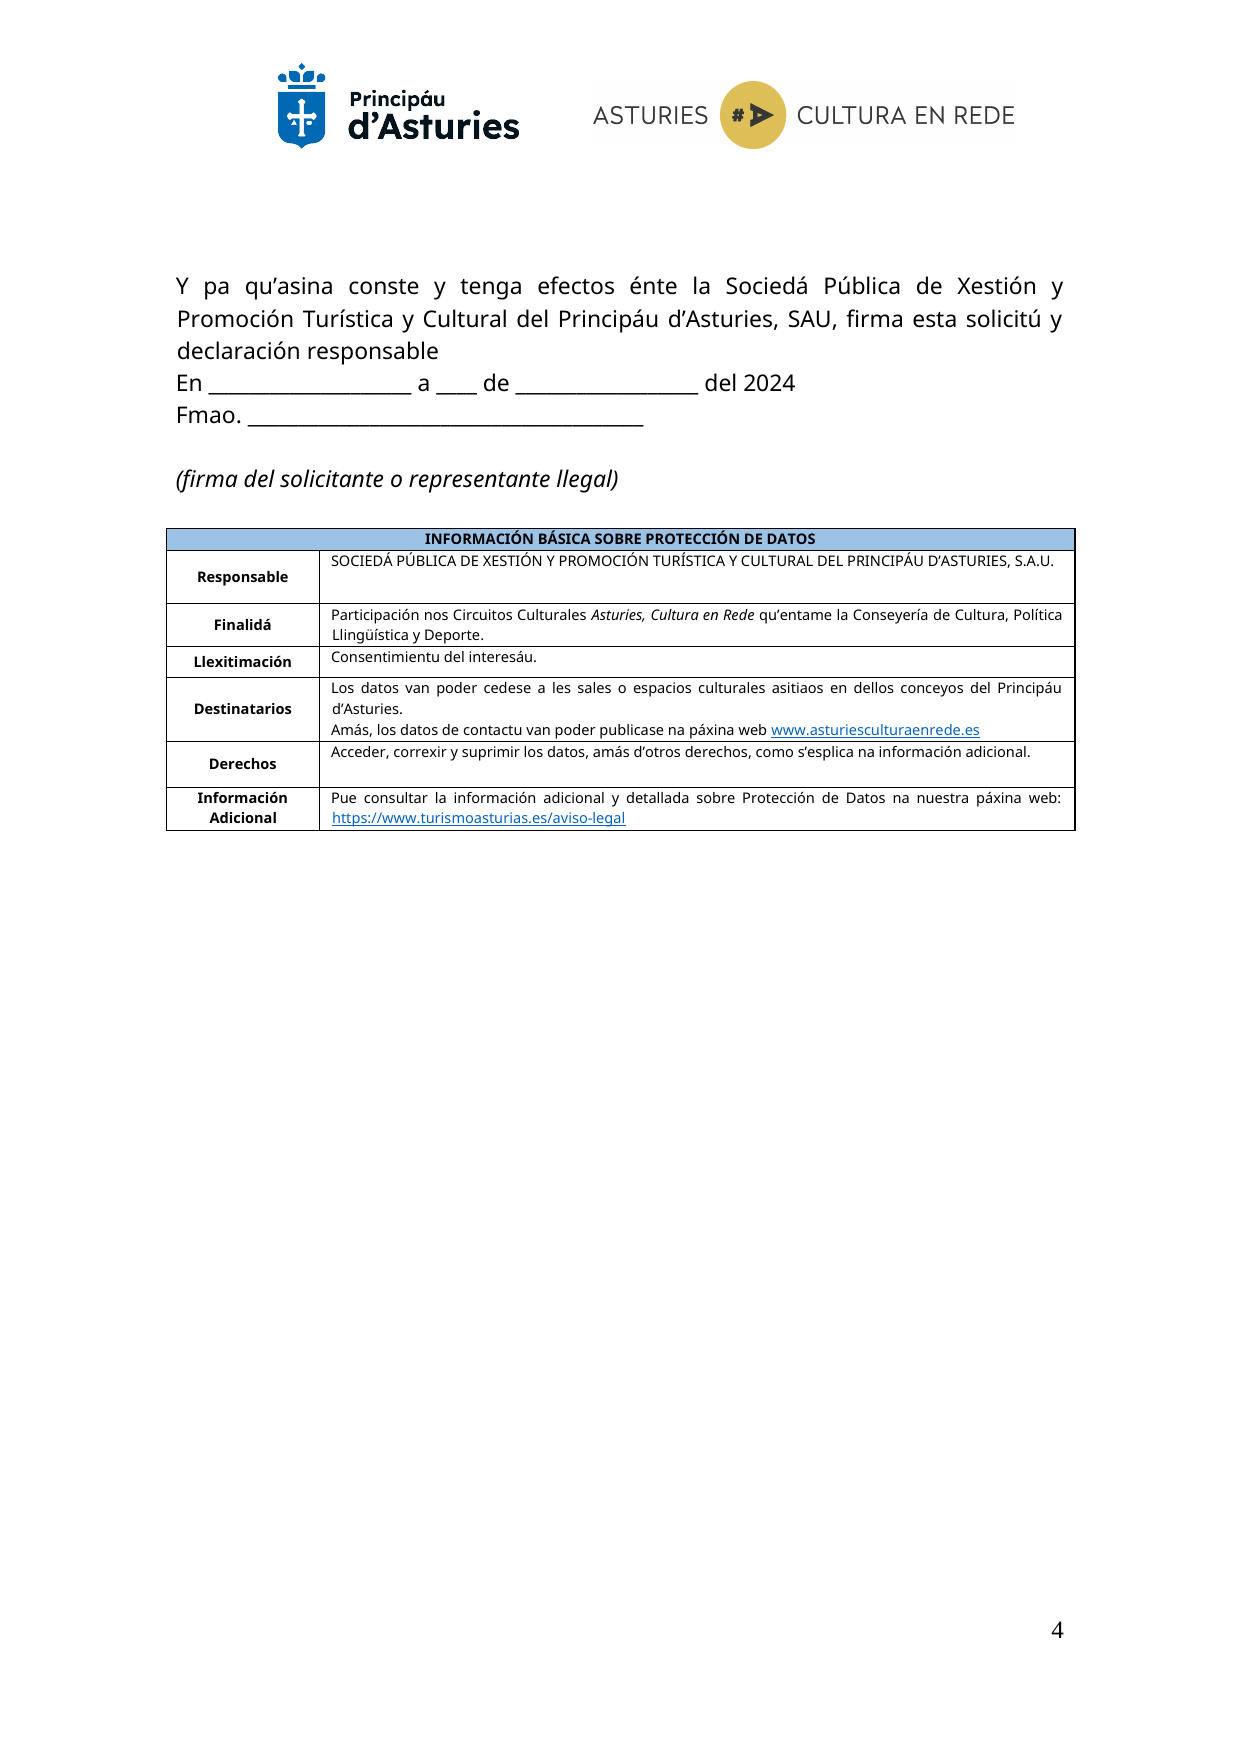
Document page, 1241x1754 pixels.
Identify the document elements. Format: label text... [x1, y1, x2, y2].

text Y pa qu’asina conste y tenga efectos énte la Sociedá Pública de Xestión y Promoción Turística y Cultural del Principáu d’Asturies, SAU, firma esta solicitú y declaración responsable [176, 270, 1064, 366]
table_header INFORMACIÓN BÁSICA SOBRE PROTECCIÓN DE DATOS [167, 529, 1074, 550]
table_cell Acceder, correxir y suprimir los datos, amás d’otros derechos, como s’esplica na información adicional. [320, 742, 1074, 787]
table_cell Consentimientu del interesáu. [320, 647, 1074, 677]
text (firma del solicitante o representante llegal) [176, 463, 1064, 495]
table_cell Llexitimación [167, 647, 319, 677]
picture [278, 63, 519, 149]
table_cell Pue consultar la información adicional y detallada sobre Protección de Datos na nuestra páxina web: https://www.turismoasturias.es/aviso-legal [320, 788, 1074, 829]
table_cell Finalidá [167, 604, 319, 646]
table_cell SOCIEDÁ PÚBLICA DE XESTIÓN Y PROMOCIÓN TURÍSTICA Y CULTURAL DEL PRINCIPÁU D’ASTURIES, S.A.U. [320, 551, 1074, 603]
table_cell Responsable [167, 551, 319, 603]
table_cell Los datos van poder cedese a les sales o espacios culturales asitiaos en dellos conceyos del Principáu d’Asturies. Amás, los datos de contactu van poder publicase na páxina web www.asturiesculturaenrede.es [320, 678, 1074, 741]
table_cell Participación nos Circuitos Culturales Asturies, Cultura en Rede qu’entame la Conseyería de Cultura, Política Llingüística y Deporte. [320, 604, 1074, 646]
text En ____________________ a ____ de __________________ del 2024 [176, 367, 1064, 398]
table_cell Destinatarios [167, 678, 319, 741]
text Fmao. _______________________________________ [176, 399, 1064, 430]
table_cell Información Adicional [167, 788, 319, 829]
table_cell Derechos [167, 742, 319, 787]
picture [593, 81, 1014, 149]
